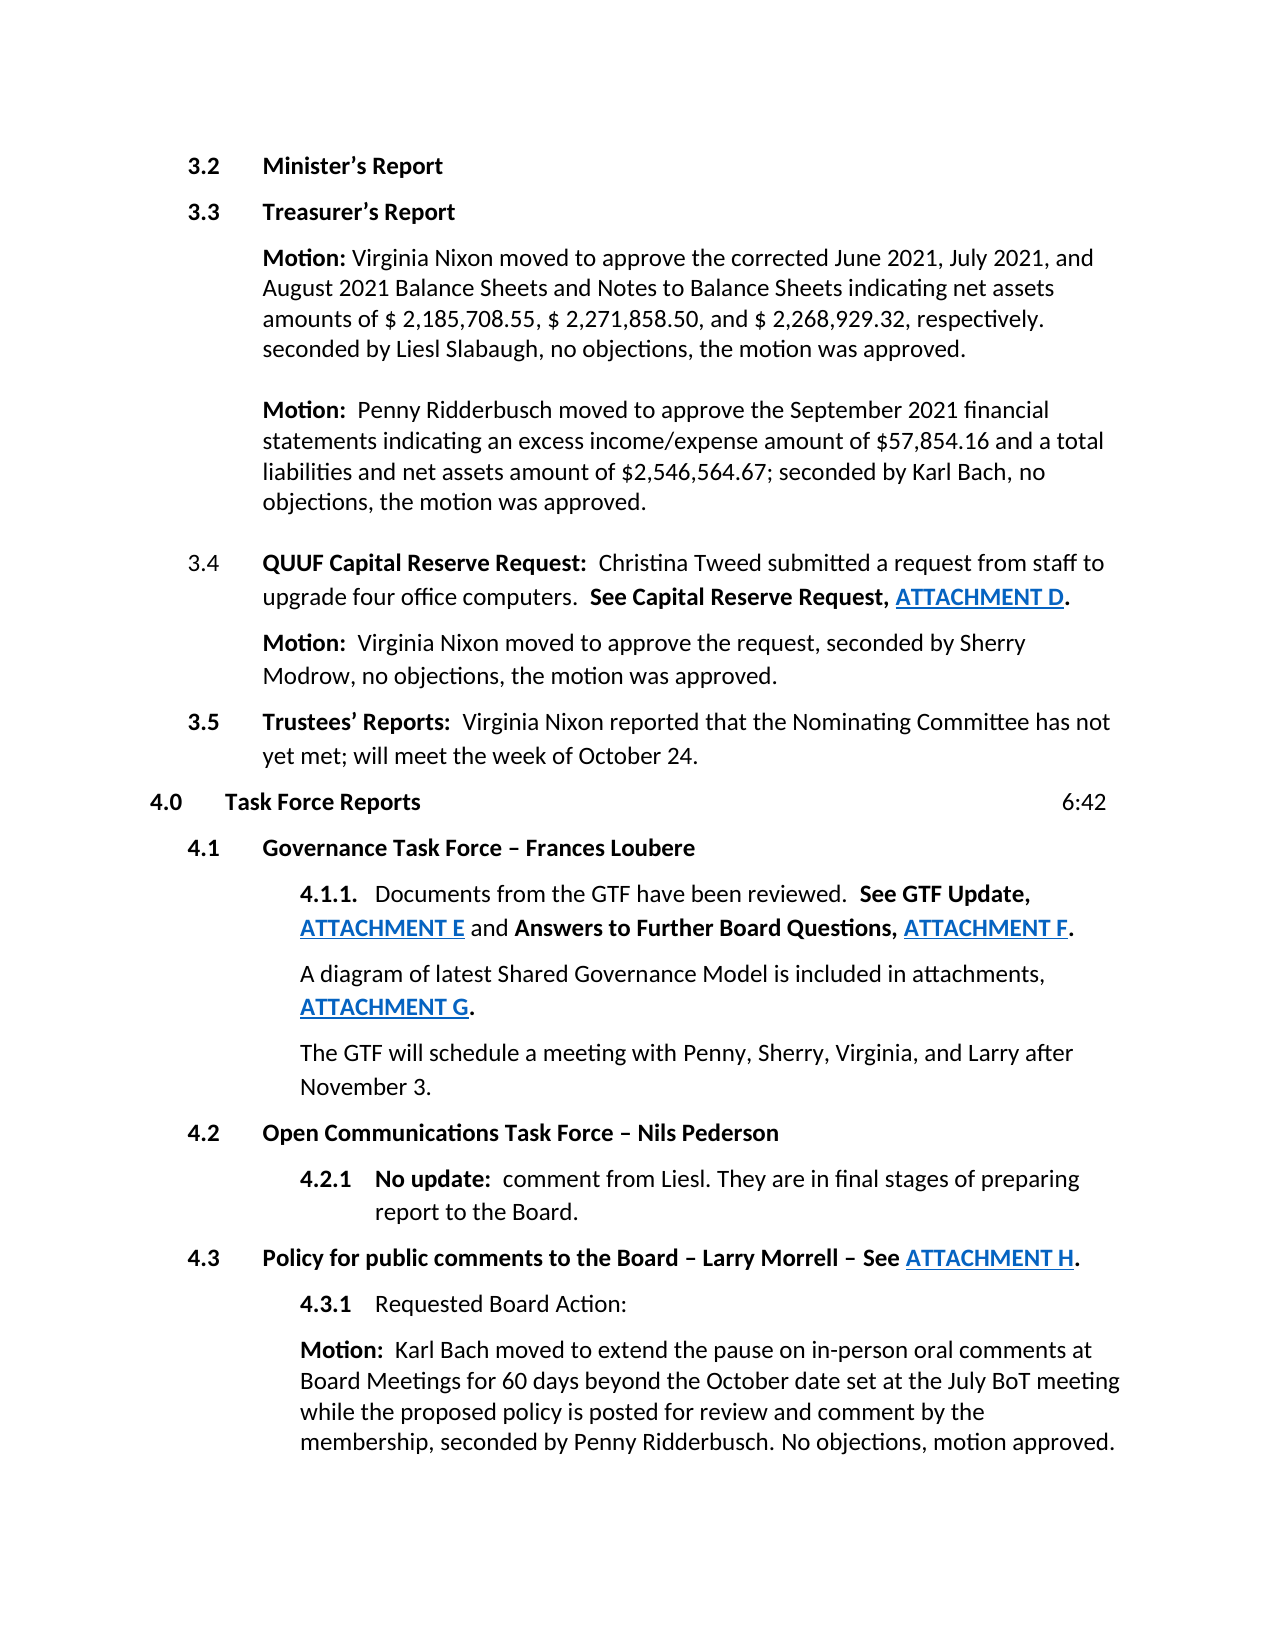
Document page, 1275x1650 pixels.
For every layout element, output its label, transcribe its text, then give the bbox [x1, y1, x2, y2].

text Motion: Penny Ridderbusch moved to approve the September 2021 financial statements indicating an excess income/expense amount of $57,854.16 and a total liabilities and net assets amount of $2,546,564.67; seconded by Karl Bach, no objections, the motion was approved. [262, 395, 1125, 517]
text Motion: Virginia Nixon moved to approve the corrected June 2021, July 2021, and August 2021 Balance Sheets and Notes to Balance Sheets indicating net assets amounts of $ 2,185,708.55, $ 2,271,858.50, and $ 2,268,929.32, respectively. seconded by Liesl Slabaugh, no objections, the motion was approved. [262, 242, 1125, 364]
list No update: comment from Liesl. They are in final stages of preparing report to the Board. [300, 1163, 1125, 1227]
list A diagram of latest Shared Governance Model is included in attachments, ATTACHMENT G. [300, 958, 1125, 1022]
list Trustees’ Reports: Virginia Nixon reported that the Nominating Committee has not yet met; will meet the week of October 24. [187, 706, 1125, 771]
list QUUF Capital Reserve Request: Christina Tweed submitted a request from staff to upgrade four office computers. See Capital Reserve Request, ATTACHMENT D. [187, 547, 1125, 611]
list Motion: Virginia Nixon moved to approve the request, seconded by Sherry Modrow, no objections, the motion was approved. [262, 627, 1125, 691]
list Treasurer’s Report [187, 196, 1125, 227]
list The GTF will schedule a meeting with Penny, Sherry, Virginia, and Larry after November 3. [300, 1037, 1125, 1101]
list Policy for public comments to the Board – Larry Morrell – See ATTACHMENT H. [187, 1242, 1125, 1273]
list Open Communications Task Force – Nils Pederson [187, 1117, 1125, 1147]
list Requested Board Action: [300, 1288, 1125, 1319]
list Minister’s Report [187, 150, 1125, 181]
list Task Force Reports 6:42 [150, 786, 1125, 817]
list 4.1.1. Documents from the GTF have been reviewed. See GTF Update, ATTACHMENT E and Answers to Further Board Questions, ATTACHMENT F. [300, 878, 1125, 942]
list Governance Task Force – Frances Loubere [187, 832, 1125, 863]
text Motion: Karl Bach moved to extend the pause on in-person oral comments at Board Meetings for 60 days beyond the October date set at the July BoT meeting while the proposed policy is posted for review and comment by the membership, seconded by Penny Ridderbusch. No objections, motion approved. [300, 1334, 1125, 1457]
